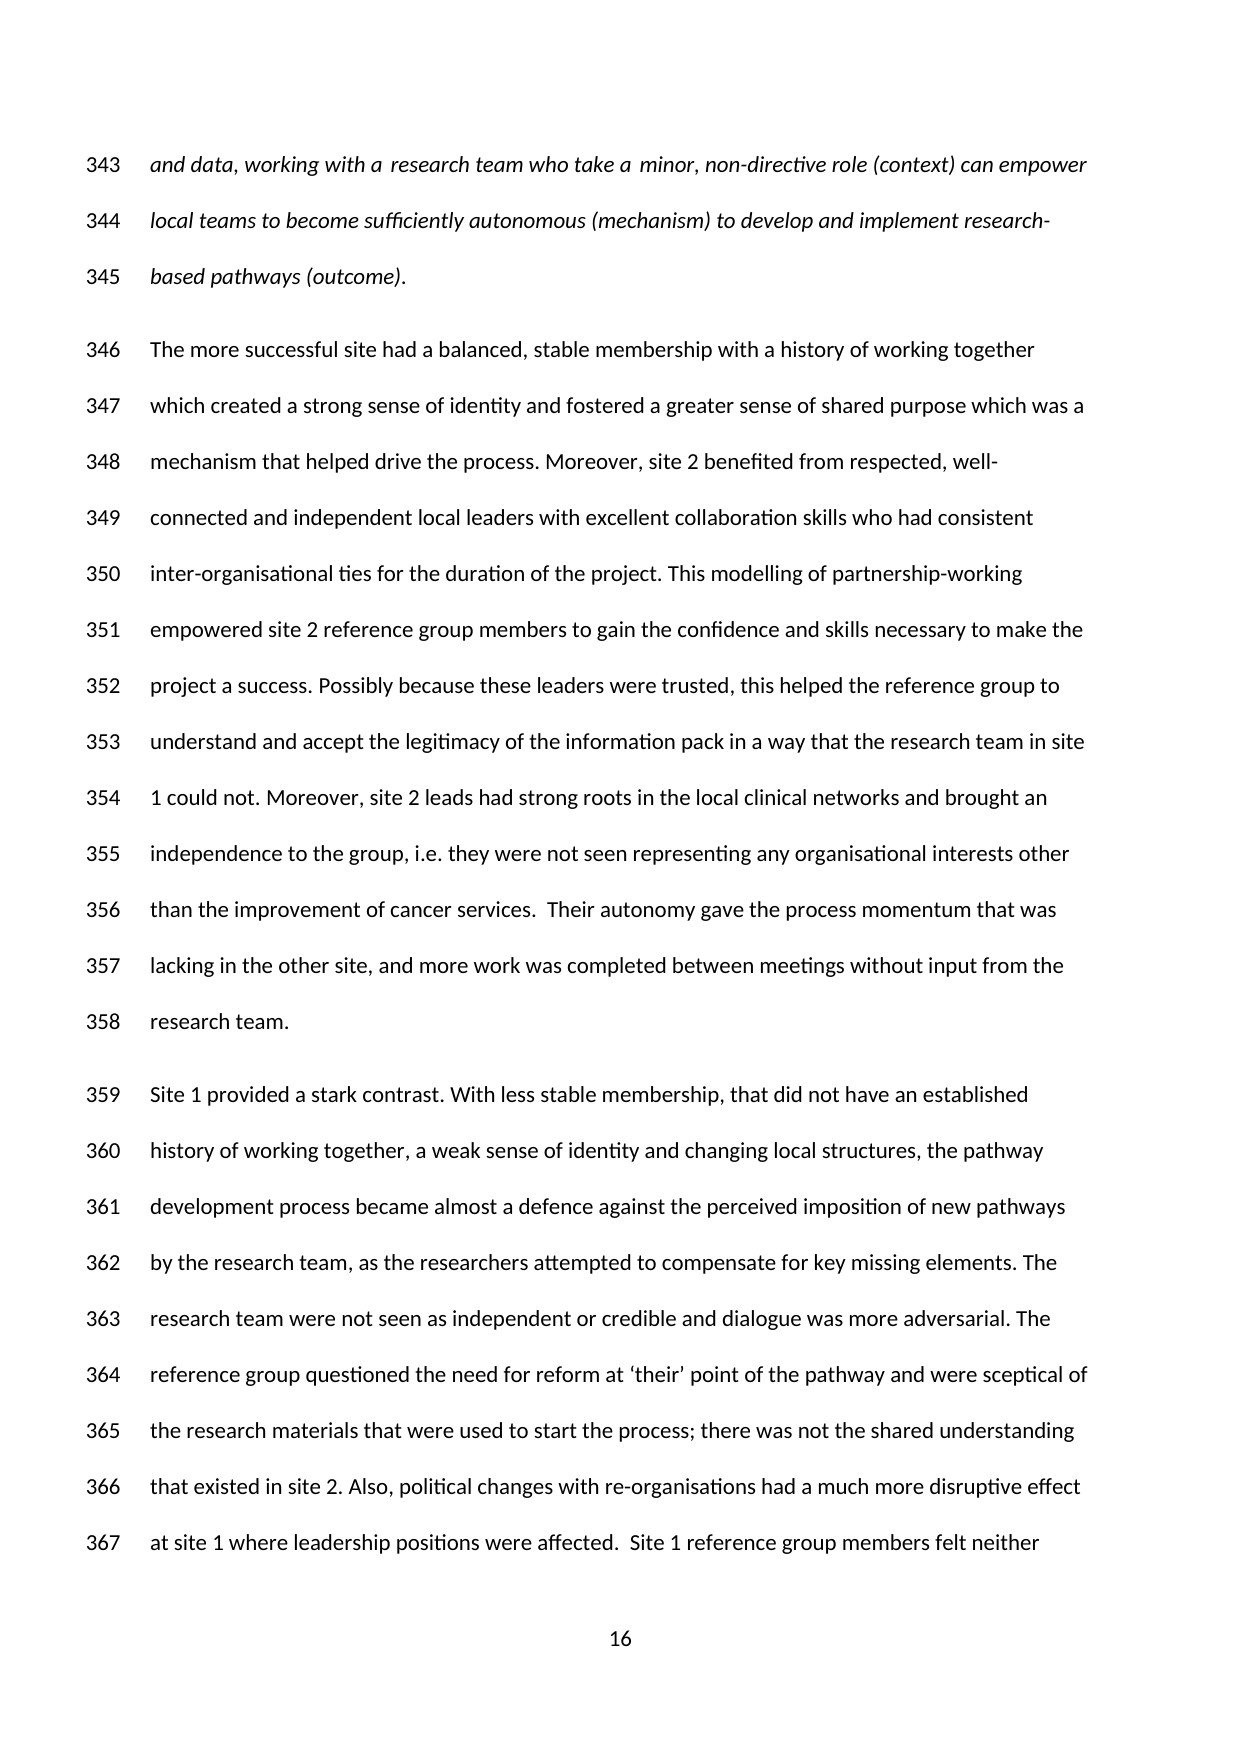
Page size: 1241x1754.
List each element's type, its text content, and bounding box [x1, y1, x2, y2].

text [150, 1080, 1090, 1556]
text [150, 150, 1090, 290]
text The more successful site had a balanced, stable membership with a history of working together which created a strong sense of identity and fostered a greater sense of shared purpose which was a mechanism that helped drive the process. Moreover, site 2 benefited from respected, well-connected and independent local leaders with excellent collaboration skills who had consistent inter-organisational ties for the duration of the project. This modelling of partnership-working empowered site 2 reference group members to gain the confidence and skills necessary to make the project a success. Possibly because these leaders were trusted, this helped the reference group to understand and accept the legitimacy of the information pack in a way that the research team in site 1 could not. Moreover, site 2 leads had strong roots in the local clinical networks and brought an independence to the group, i.e. they were not seen representing any organisational interests other than the improvement of cancer services. Their autonomy gave the process momentum that was lacking in the other site, and more work was completed between meetings without input from the research team. [150, 335, 1090, 1035]
